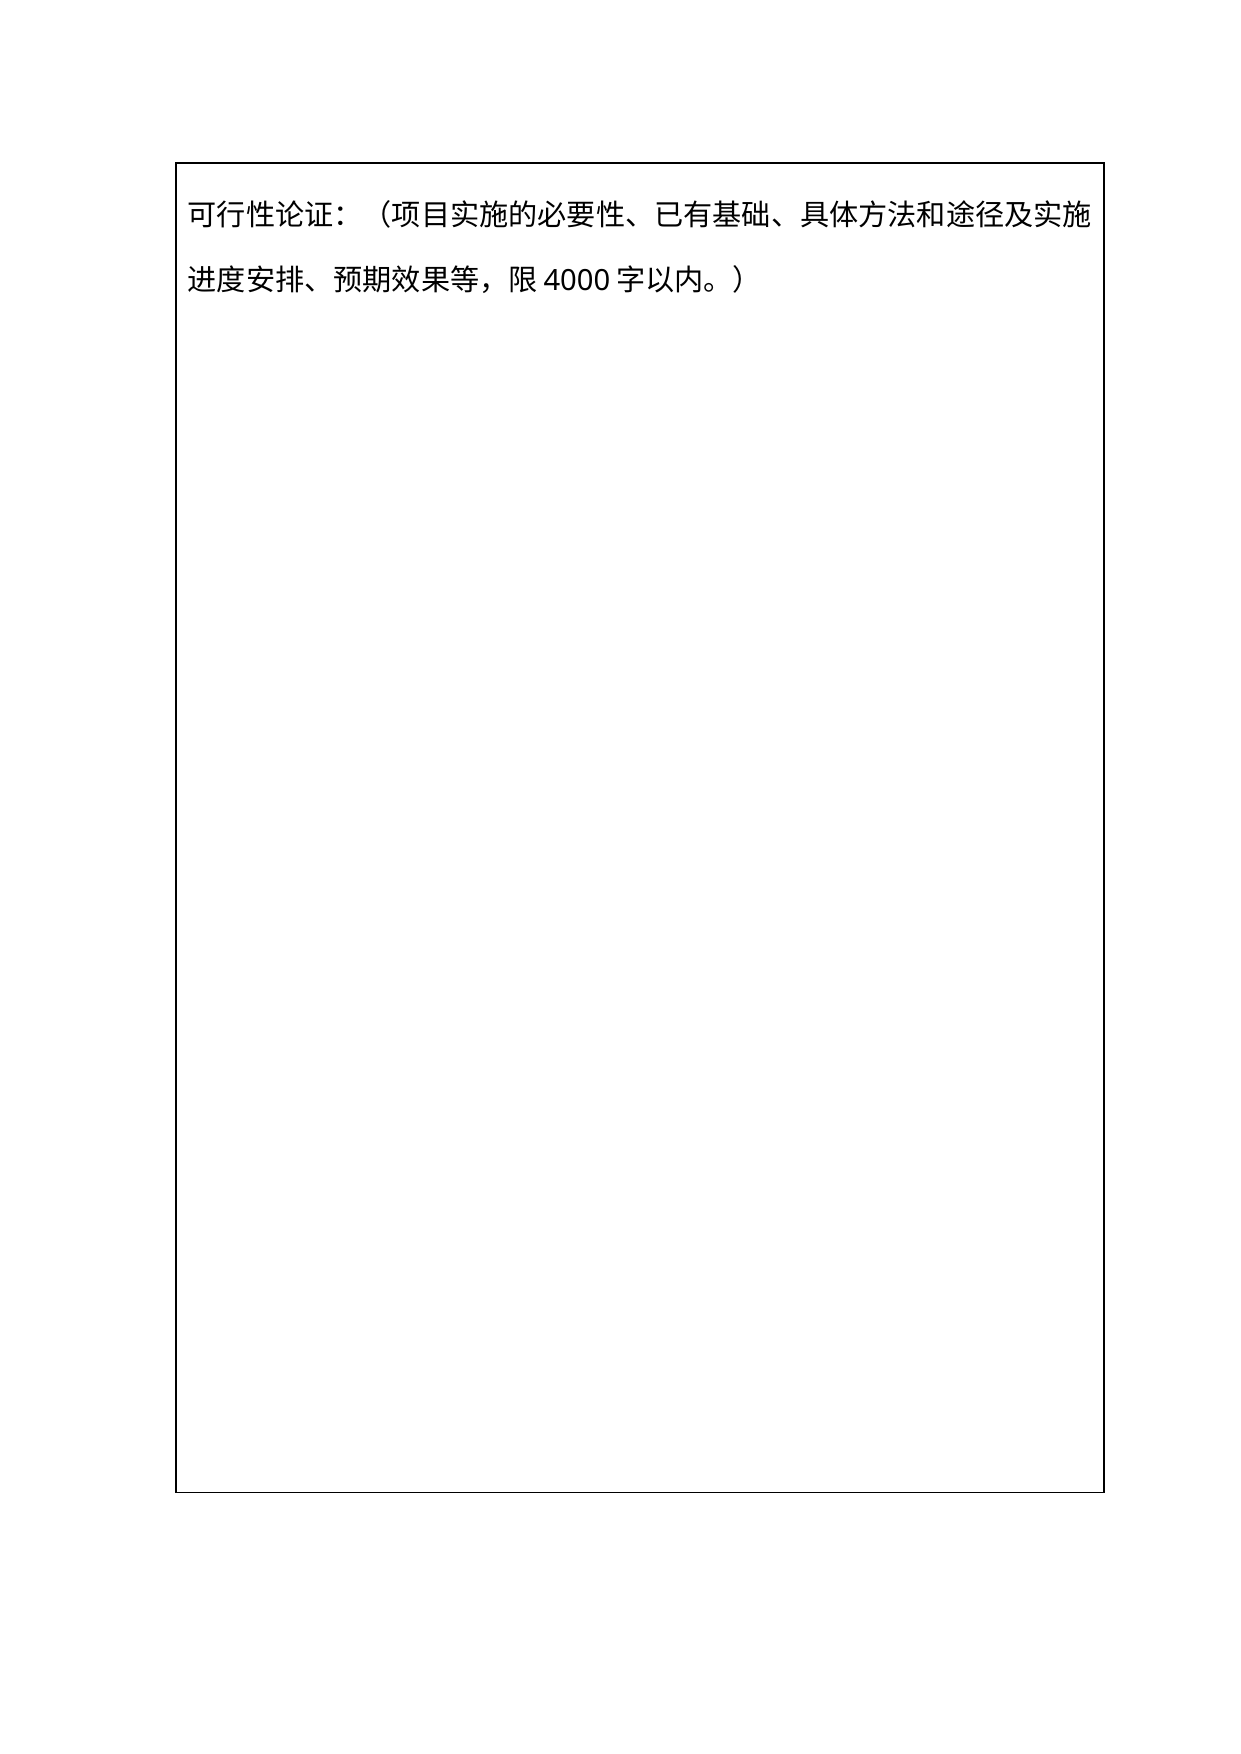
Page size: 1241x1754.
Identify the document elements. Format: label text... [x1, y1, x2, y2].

table_header 可行性论证：（项目实施的必要性、已有基础、具体方法和途径及实施进度安排、预期效果等，限4000字以内。） [177, 164, 1103, 1492]
